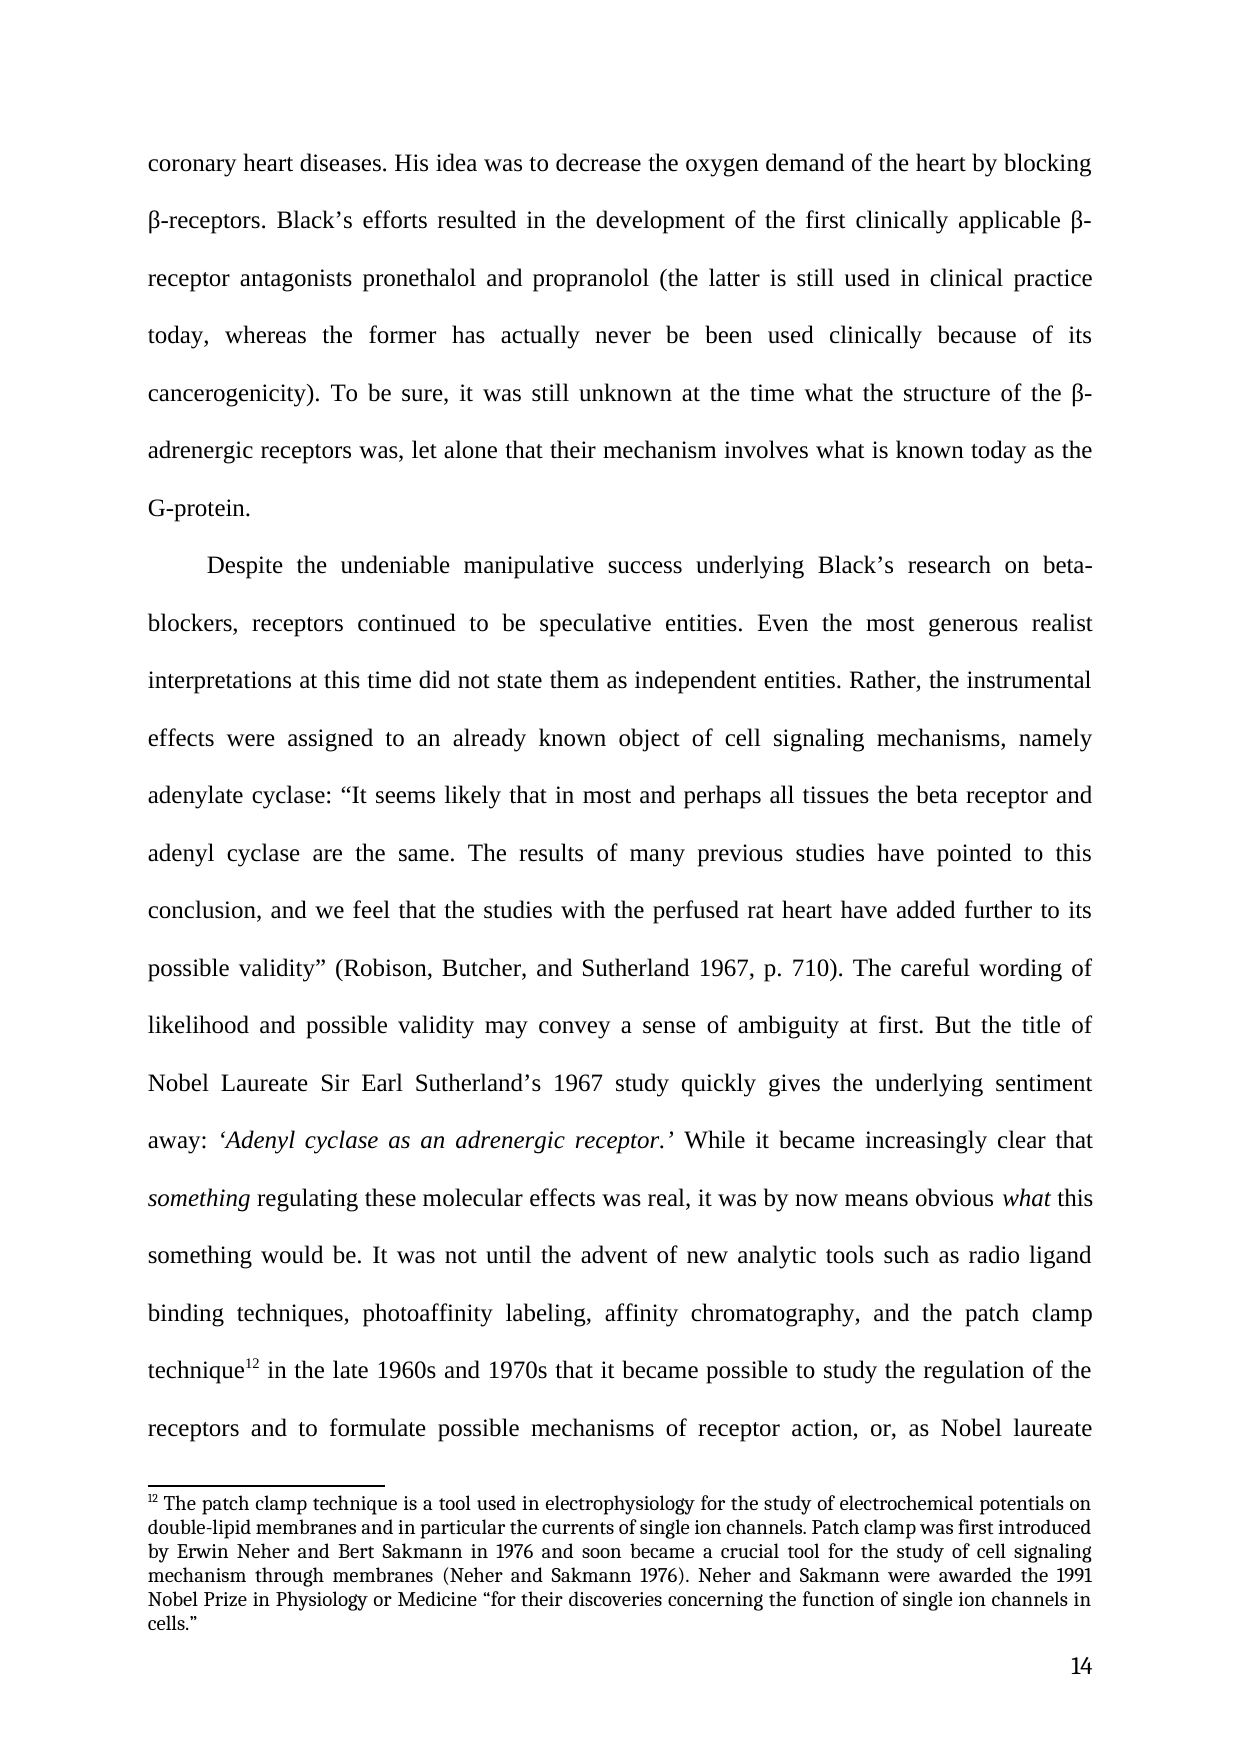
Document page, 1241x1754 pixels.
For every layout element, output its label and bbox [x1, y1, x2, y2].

text [148, 148, 1093, 521]
text [148, 550, 1093, 1441]
